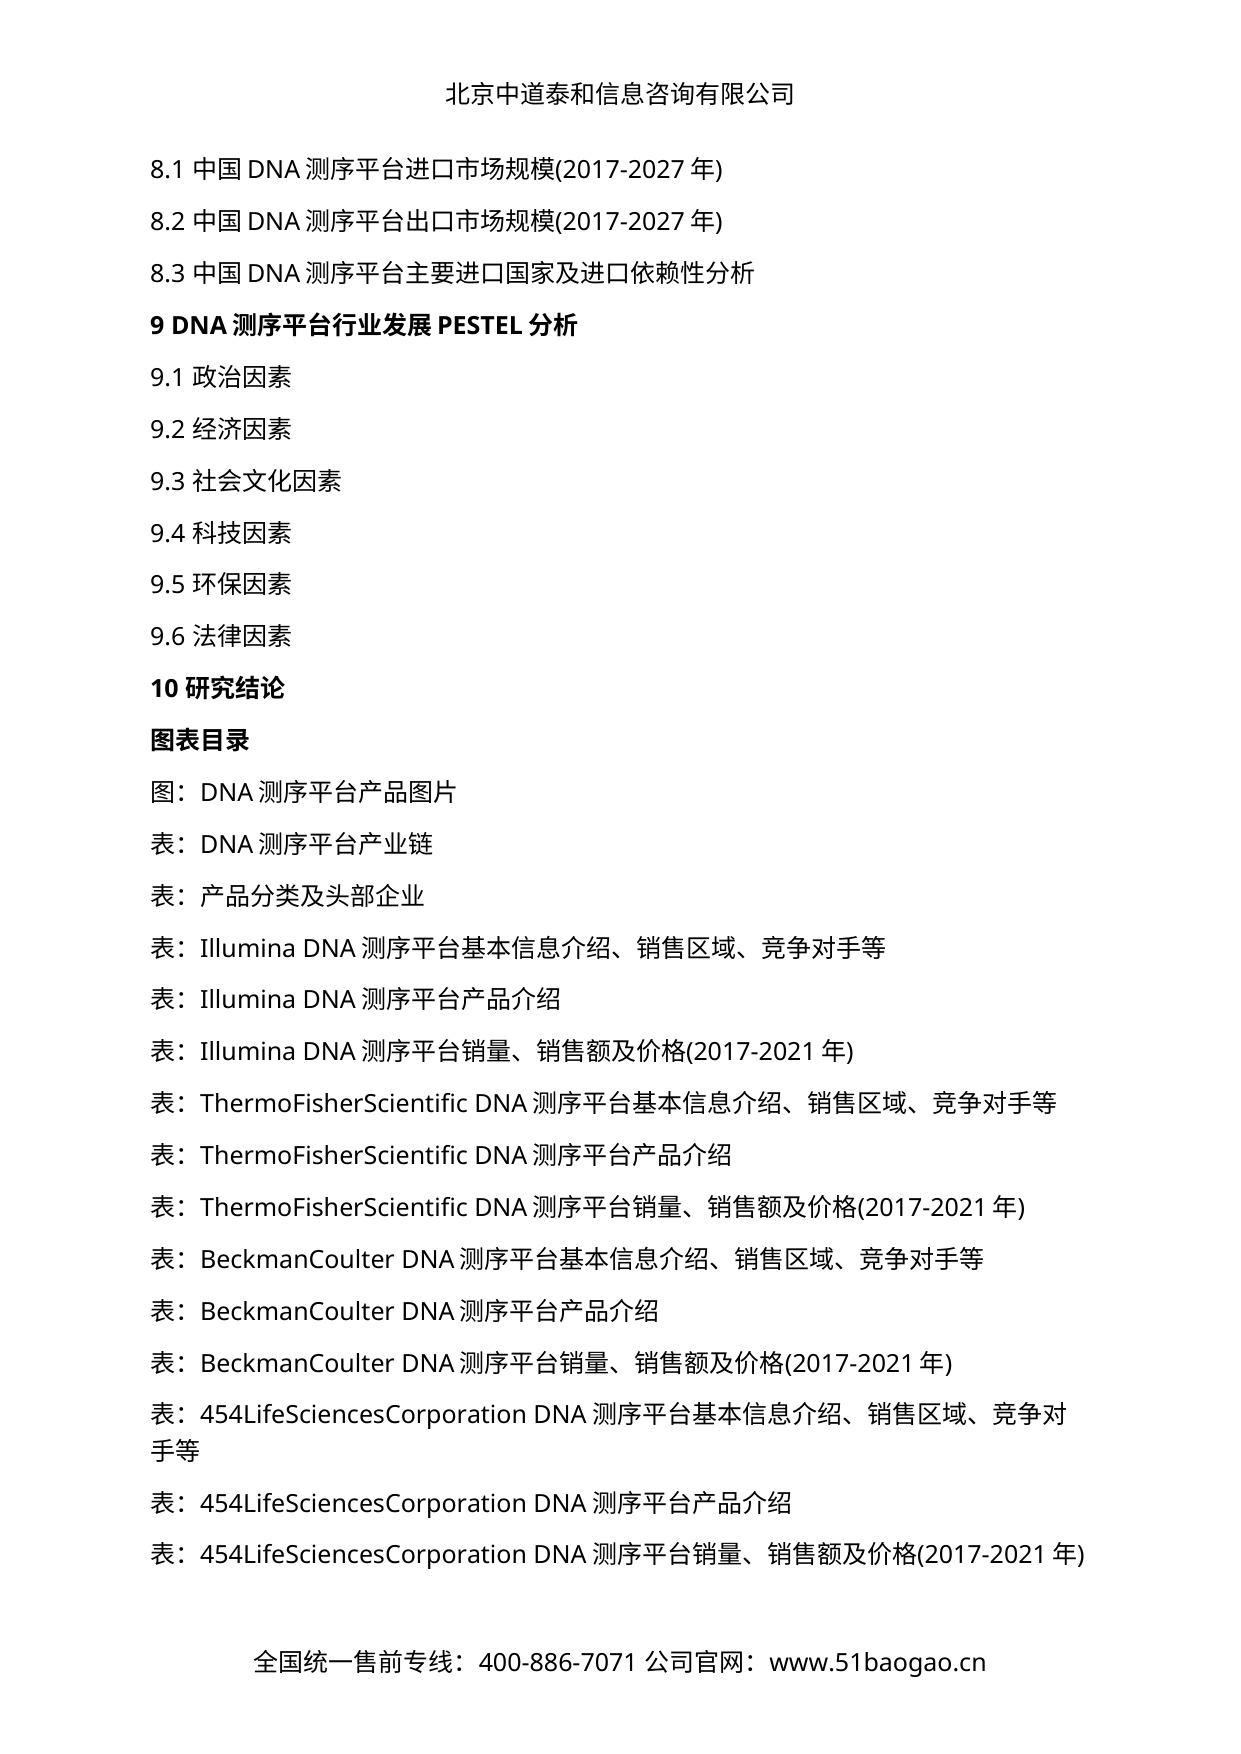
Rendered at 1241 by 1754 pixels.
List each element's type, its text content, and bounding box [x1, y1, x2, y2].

text 表：454LifeSciencesCorporation DNA测序平台产品介绍 [150, 1483, 1090, 1519]
text 9 DNA测序平台行业发展PESTEL分析 [150, 306, 1090, 342]
text 表：Illumina DNA测序平台销量、销售额及价格(2017-2021年) [150, 1032, 1090, 1068]
text 9.3 社会文化因素 [150, 461, 1090, 497]
text 表：DNA测序平台产业链 [150, 824, 1090, 861]
text 10 研究结论 [150, 669, 1090, 705]
text 表：ThermoFisherScientific DNA测序平台产品介绍 [150, 1136, 1090, 1172]
text 图：DNA测序平台产品图片 [150, 772, 1090, 809]
text 表：BeckmanCoulter DNA测序平台销量、销售额及价格(2017-2021年) [150, 1343, 1090, 1379]
text 表：Illumina DNA测序平台基本信息介绍、销售区域、竞争对手等 [150, 928, 1090, 964]
text 表：BeckmanCoulter DNA测序平台产品介绍 [150, 1291, 1090, 1327]
text 图表目录 [150, 721, 1090, 757]
text 表：454LifeSciencesCorporation DNA测序平台基本信息介绍、销售区域、竞争对手等 [150, 1395, 1090, 1467]
text 表：产品分类及头部企业 [150, 876, 1090, 912]
text 9.4 科技因素 [150, 513, 1090, 549]
text 表：ThermoFisherScientific DNA测序平台销量、销售额及价格(2017-2021年) [150, 1187, 1090, 1224]
text 8.3 中国DNA测序平台主要进口国家及进口依赖性分析 [150, 254, 1090, 290]
text 表：454LifeSciencesCorporation DNA测序平台销量、销售额及价格(2017-2021年) [150, 1535, 1090, 1571]
text 表：Illumina DNA测序平台产品介绍 [150, 980, 1090, 1016]
text 9.5 环保因素 [150, 565, 1090, 601]
text 表：ThermoFisherScientific DNA测序平台基本信息介绍、销售区域、竞争对手等 [150, 1084, 1090, 1120]
text 9.2 经济因素 [150, 409, 1090, 446]
text 8.2 中国DNA测序平台出口市场规模(2017-2027年) [150, 202, 1090, 238]
text 8.1 中国DNA测序平台进口市场规模(2017-2027年) [150, 150, 1090, 186]
text 表：BeckmanCoulter DNA测序平台基本信息介绍、销售区域、竞争对手等 [150, 1239, 1090, 1276]
text 9.6 法律因素 [150, 617, 1090, 653]
text 9.1 政治因素 [150, 357, 1090, 394]
